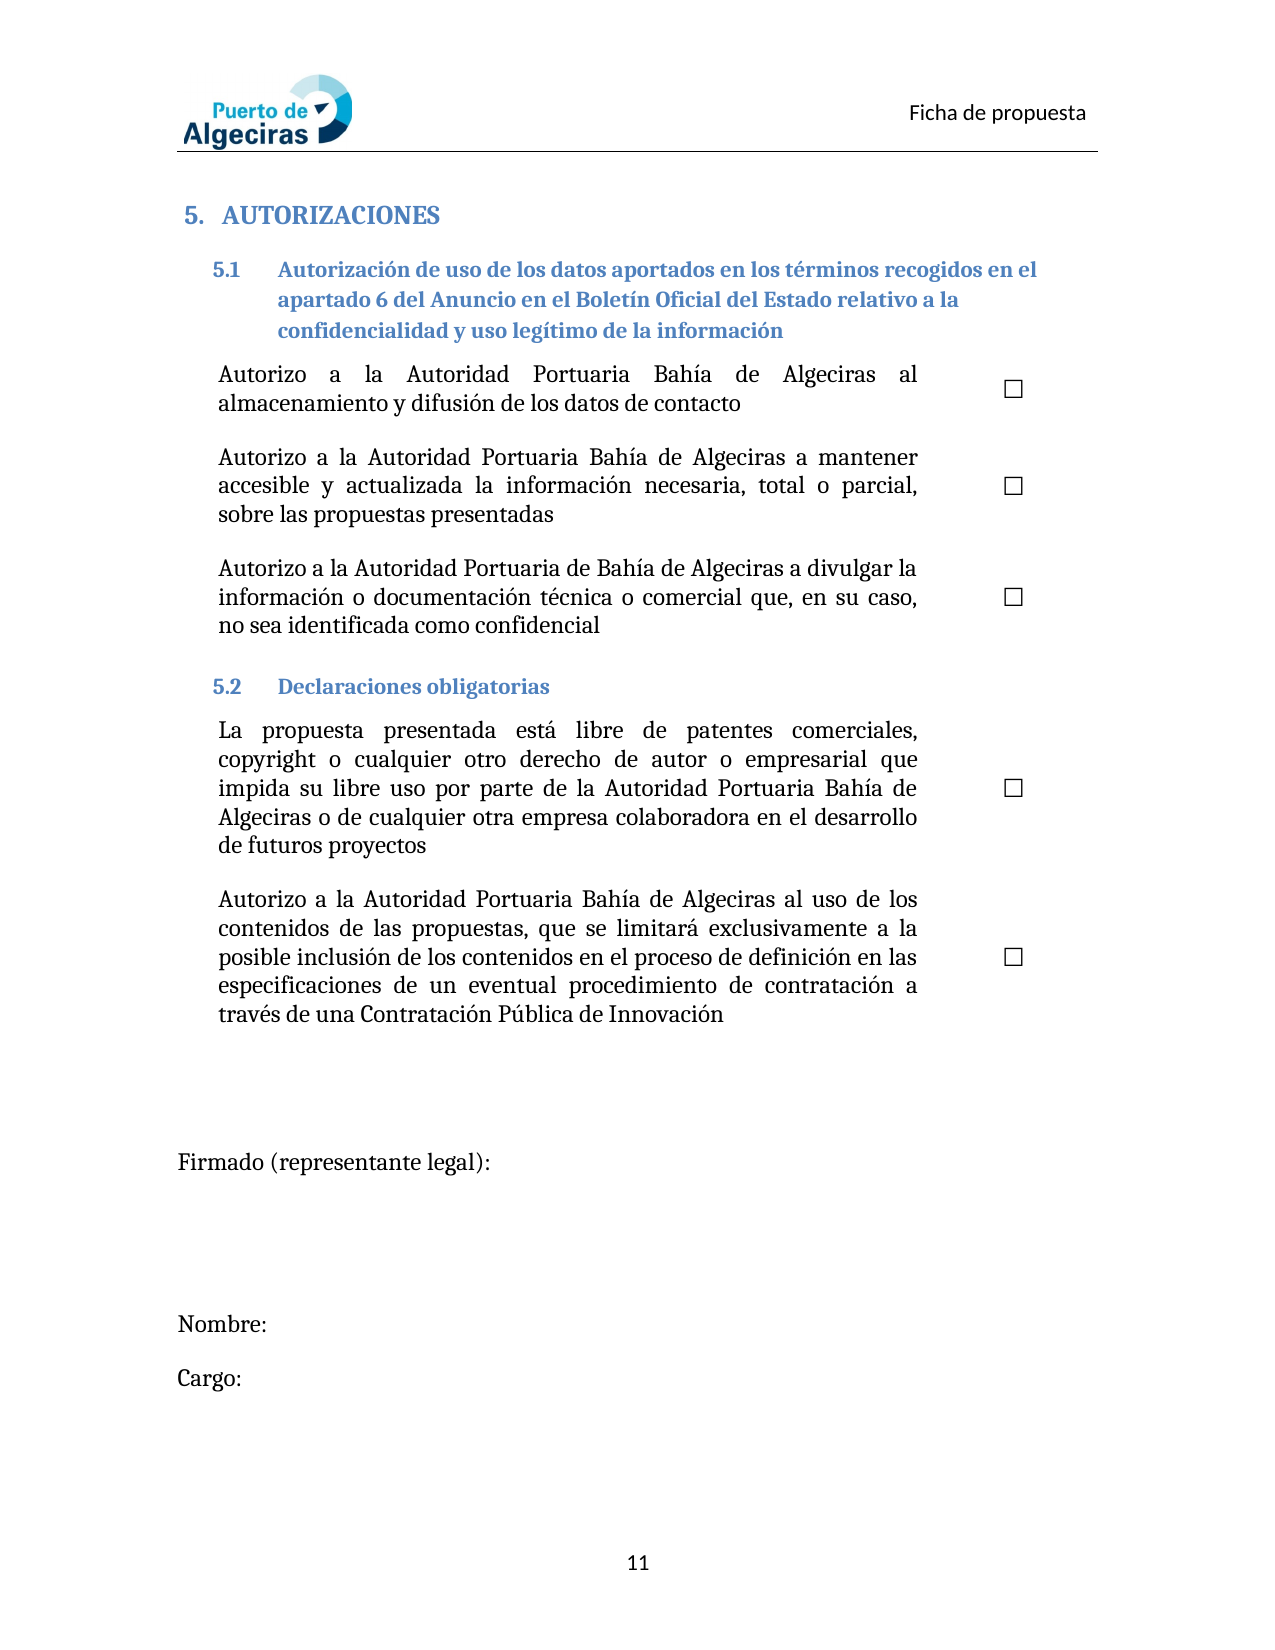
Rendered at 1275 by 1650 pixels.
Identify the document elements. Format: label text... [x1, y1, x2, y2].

table_cell Autorizo a la Autoridad Portuaria Bahía de Algeciras al uso de los contenidos de las propuestas, que se limitará exclusivamente a la posible inclusión de los contenidos en el proceso de definición en las especificaciones de un eventual procedimiento de contratación a través de una Contratación Pública de Innovación [177, 873, 930, 1041]
table_cell Autorizo a la Autoridad Portuaria Bahía de Algeciras a mantener accesible y actualizada la información necesaria, total o parcial, sobre las propuestas presentadas [177, 430, 930, 541]
table_cell Autorizo a la Autoridad Portuaria de Bahía de Algeciras a divulgar la información o documentación técnica o comercial que, en su caso, no sea identificada como confidencial [177, 541, 930, 653]
text Nombre: [177, 1309, 1098, 1338]
subtitle Declaraciones obligatorias [213, 673, 1098, 700]
text Firmado (representante legal): [177, 1148, 1098, 1177]
picture [183, 73, 352, 149]
subtitle Autorización de uso de los datos aportados en los términos recogidos en el apartado 6 del Anuncio en el Boletín Oficial del Estado relativo a la confidencialidad y uso legítimo de la información [213, 257, 1098, 344]
table_header Autorizo a la Autoridad Portuaria Bahía de Algeciras al almacenamiento y difusión de los datos de contacto [177, 348, 930, 430]
text Cargo: [177, 1363, 1098, 1392]
table_header La propuesta presentada está libre de patentes comerciales, copyright o cualquier otro derecho de autor o empresarial que impida su libre uso por parte de la Autoridad Portuaria Bahía de Algeciras o de cualquier otra empresa colaboradora en el desarrollo de futuros proyectos [177, 704, 930, 872]
subtitle AUTORIZACIONES [184, 200, 1098, 232]
